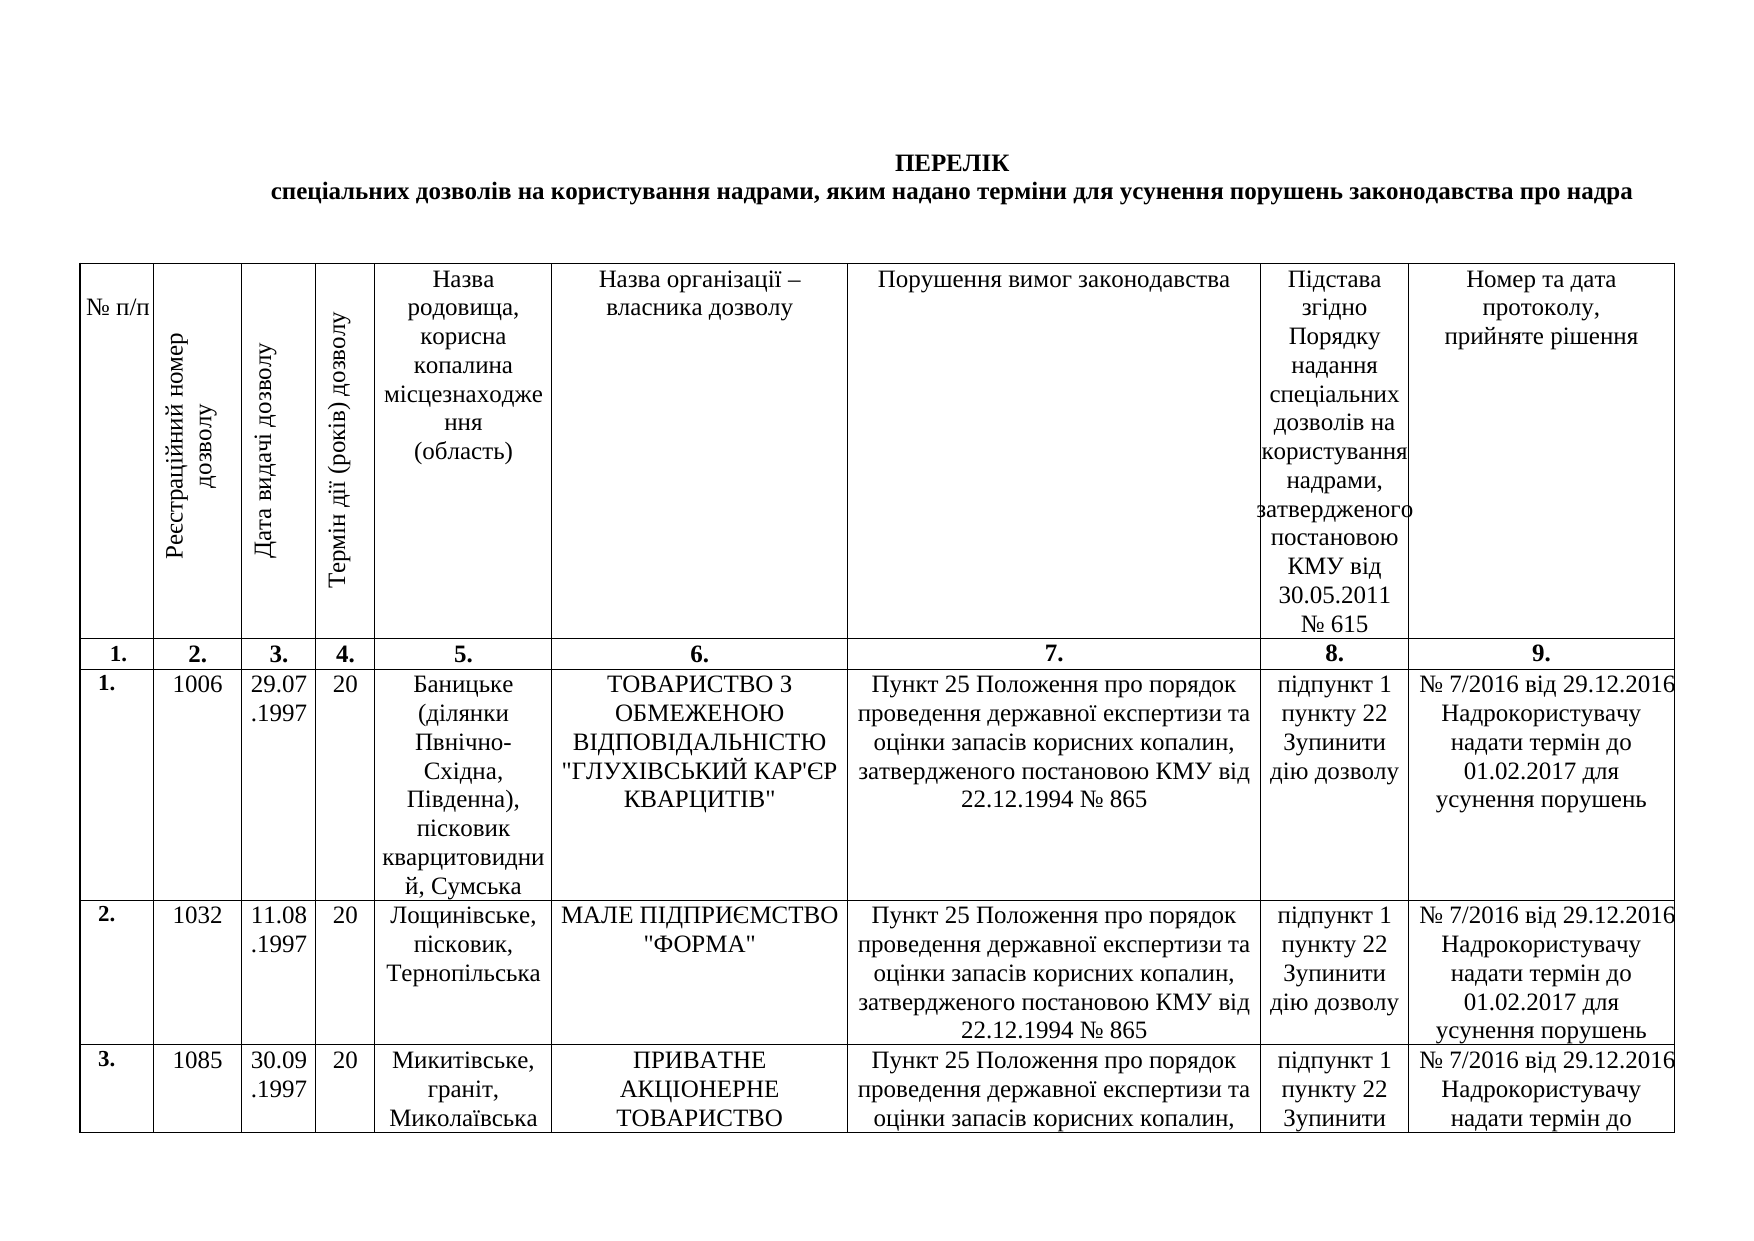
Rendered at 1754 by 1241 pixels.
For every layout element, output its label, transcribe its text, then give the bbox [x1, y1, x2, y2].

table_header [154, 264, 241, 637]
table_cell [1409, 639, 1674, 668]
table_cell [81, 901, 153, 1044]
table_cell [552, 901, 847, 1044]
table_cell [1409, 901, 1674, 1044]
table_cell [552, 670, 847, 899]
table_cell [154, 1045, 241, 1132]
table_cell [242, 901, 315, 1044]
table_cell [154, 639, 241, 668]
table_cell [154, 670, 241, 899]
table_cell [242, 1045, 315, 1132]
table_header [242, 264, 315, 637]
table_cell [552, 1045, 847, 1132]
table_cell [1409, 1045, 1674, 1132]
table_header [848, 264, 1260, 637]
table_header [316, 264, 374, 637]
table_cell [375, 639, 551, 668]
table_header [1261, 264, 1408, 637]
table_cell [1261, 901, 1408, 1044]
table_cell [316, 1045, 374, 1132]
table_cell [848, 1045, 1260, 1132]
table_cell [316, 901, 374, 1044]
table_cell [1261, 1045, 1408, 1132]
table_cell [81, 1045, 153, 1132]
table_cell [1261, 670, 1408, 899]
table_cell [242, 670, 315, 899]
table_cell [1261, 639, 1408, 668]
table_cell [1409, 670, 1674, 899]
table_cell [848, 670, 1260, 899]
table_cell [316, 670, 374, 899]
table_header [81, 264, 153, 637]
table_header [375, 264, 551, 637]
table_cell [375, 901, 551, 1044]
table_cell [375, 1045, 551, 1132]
subtitle ПЕРЕЛІК [88, 148, 1754, 176]
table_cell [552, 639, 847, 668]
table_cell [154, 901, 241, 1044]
text спеціальних дозволів на користування надрами, яким надано терміни для усунення порушень законодавства про надра [88, 176, 1754, 205]
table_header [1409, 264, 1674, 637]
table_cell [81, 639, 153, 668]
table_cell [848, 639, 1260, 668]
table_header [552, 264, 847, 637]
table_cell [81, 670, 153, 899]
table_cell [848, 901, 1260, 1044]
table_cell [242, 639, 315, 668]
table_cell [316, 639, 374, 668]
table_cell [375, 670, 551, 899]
